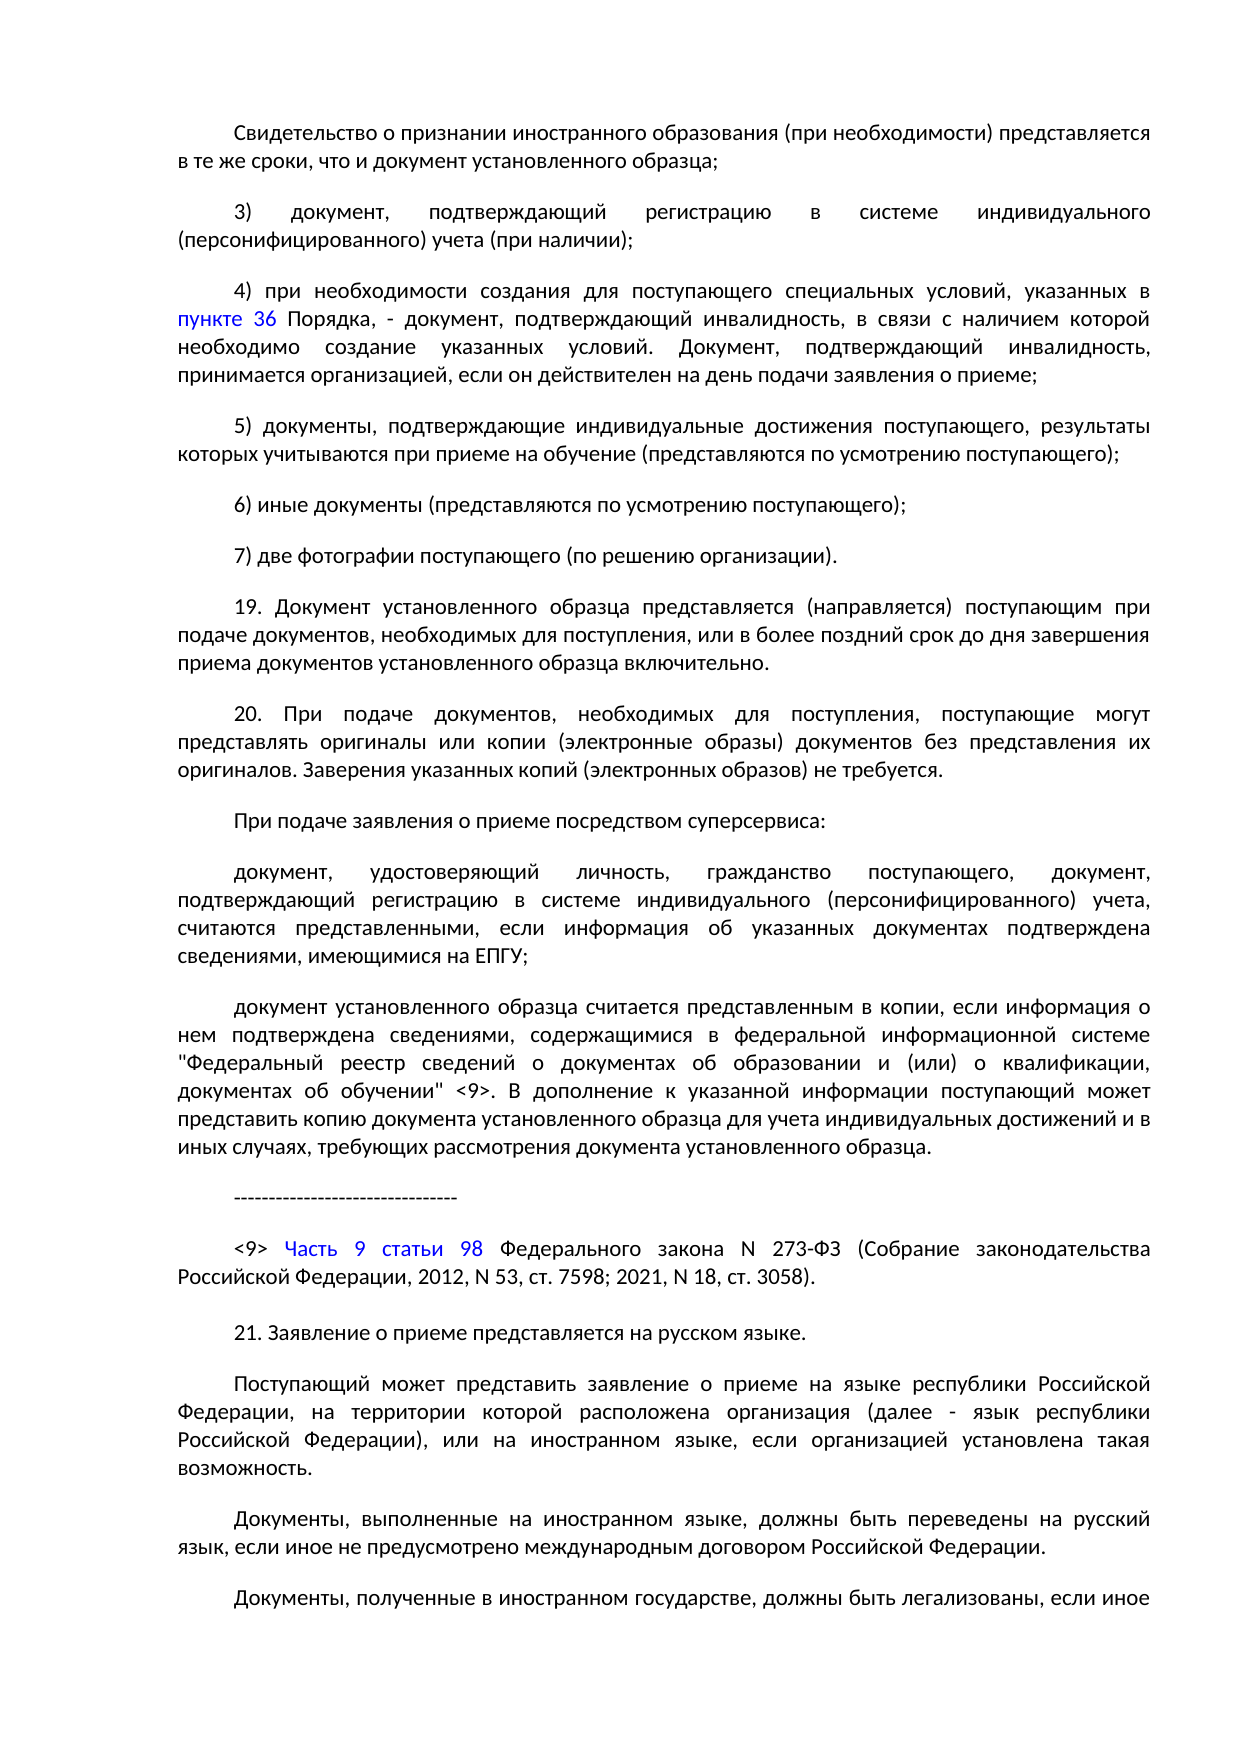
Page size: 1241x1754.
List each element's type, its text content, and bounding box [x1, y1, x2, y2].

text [177, 1583, 1152, 1611]
text 7) две фотографии поступающего (по решению организации). [177, 541, 1152, 569]
text Документы, выполненные на иностранном языке, должны быть переведены на русский язык, если иное не предусмотрено международным договором Российской Федерации. [177, 1504, 1152, 1560]
text 5) документы, подтверждающие индивидуальные достижения поступающего, результаты которых учитываются при приеме на обучение (представляются по усмотрению поступающего); [177, 411, 1152, 467]
text документ, удостоверяющий личность, гражданство поступающего, документ, подтверждающий регистрацию в системе индивидуального (персонифицированного) учета, считаются представленными, если информация об указанных документах подтверждена сведениями, имеющимися на ЕПГУ; [177, 857, 1152, 969]
text 4) при необходимости создания для поступающего специальных условий, указанных в пункте 36 Порядка, - документ, подтверждающий инвалидность, в связи с наличием которой необходимо создание указанных условий. Документ, подтверждающий инвалидность, принимается организацией, если он действителен на день подачи заявления о приеме; [177, 276, 1152, 388]
text документ установленного образца считается представленным в копии, если информация о нем подтверждена сведениями, содержащимися в федеральной информационной системе "Федеральный реестр сведений о документах об образовании и (или) о квалификации, документах об обучении" <9>. В дополнение к указанной информации поступающий может представить копию документа установленного образца для учета индивидуальных достижений и в иных случаях, требующих рассмотрения документа установленного образца. [177, 992, 1152, 1160]
text <9> Часть 9 статьи 98 Федерального закона N 273-ФЗ (Собрание законодательства Российской Федерации, 2012, N 53, ст. 7598; 2021, N 18, ст. 3058). [177, 1234, 1152, 1290]
text При подаче заявления о приеме посредством суперсервиса: [177, 806, 1152, 834]
text 3) документ, подтверждающий регистрацию в системе индивидуального (персонифицированного) учета (при наличии); [177, 197, 1152, 253]
text 19. Документ установленного образца представляется (направляется) поступающим при подаче документов, необходимых для поступления, или в более поздний срок до дня завершения приема документов установленного образца включительно. [177, 592, 1152, 676]
text 20. При подаче документов, необходимых для поступления, поступающие могут представлять оригиналы или копии (электронные образы) документов без представления их оригиналов. Заверения указанных копий (электронных образов) не требуется. [177, 699, 1152, 783]
text -------------------------------- [177, 1183, 1152, 1211]
text 6) иные документы (представляются по усмотрению поступающего); [177, 490, 1152, 518]
text 21. Заявление о приеме представляется на русском языке. [177, 1318, 1152, 1346]
text Свидетельство о признании иностранного образования (при необходимости) представляется в те же сроки, что и документ установленного образца; [177, 118, 1152, 174]
text Поступающий может представить заявление о приеме на языке республики Российской Федерации, на территории которой расположена организация (далее - язык республики Российской Федерации), или на иностранном языке, если организацией установлена такая возможность. [177, 1369, 1152, 1481]
